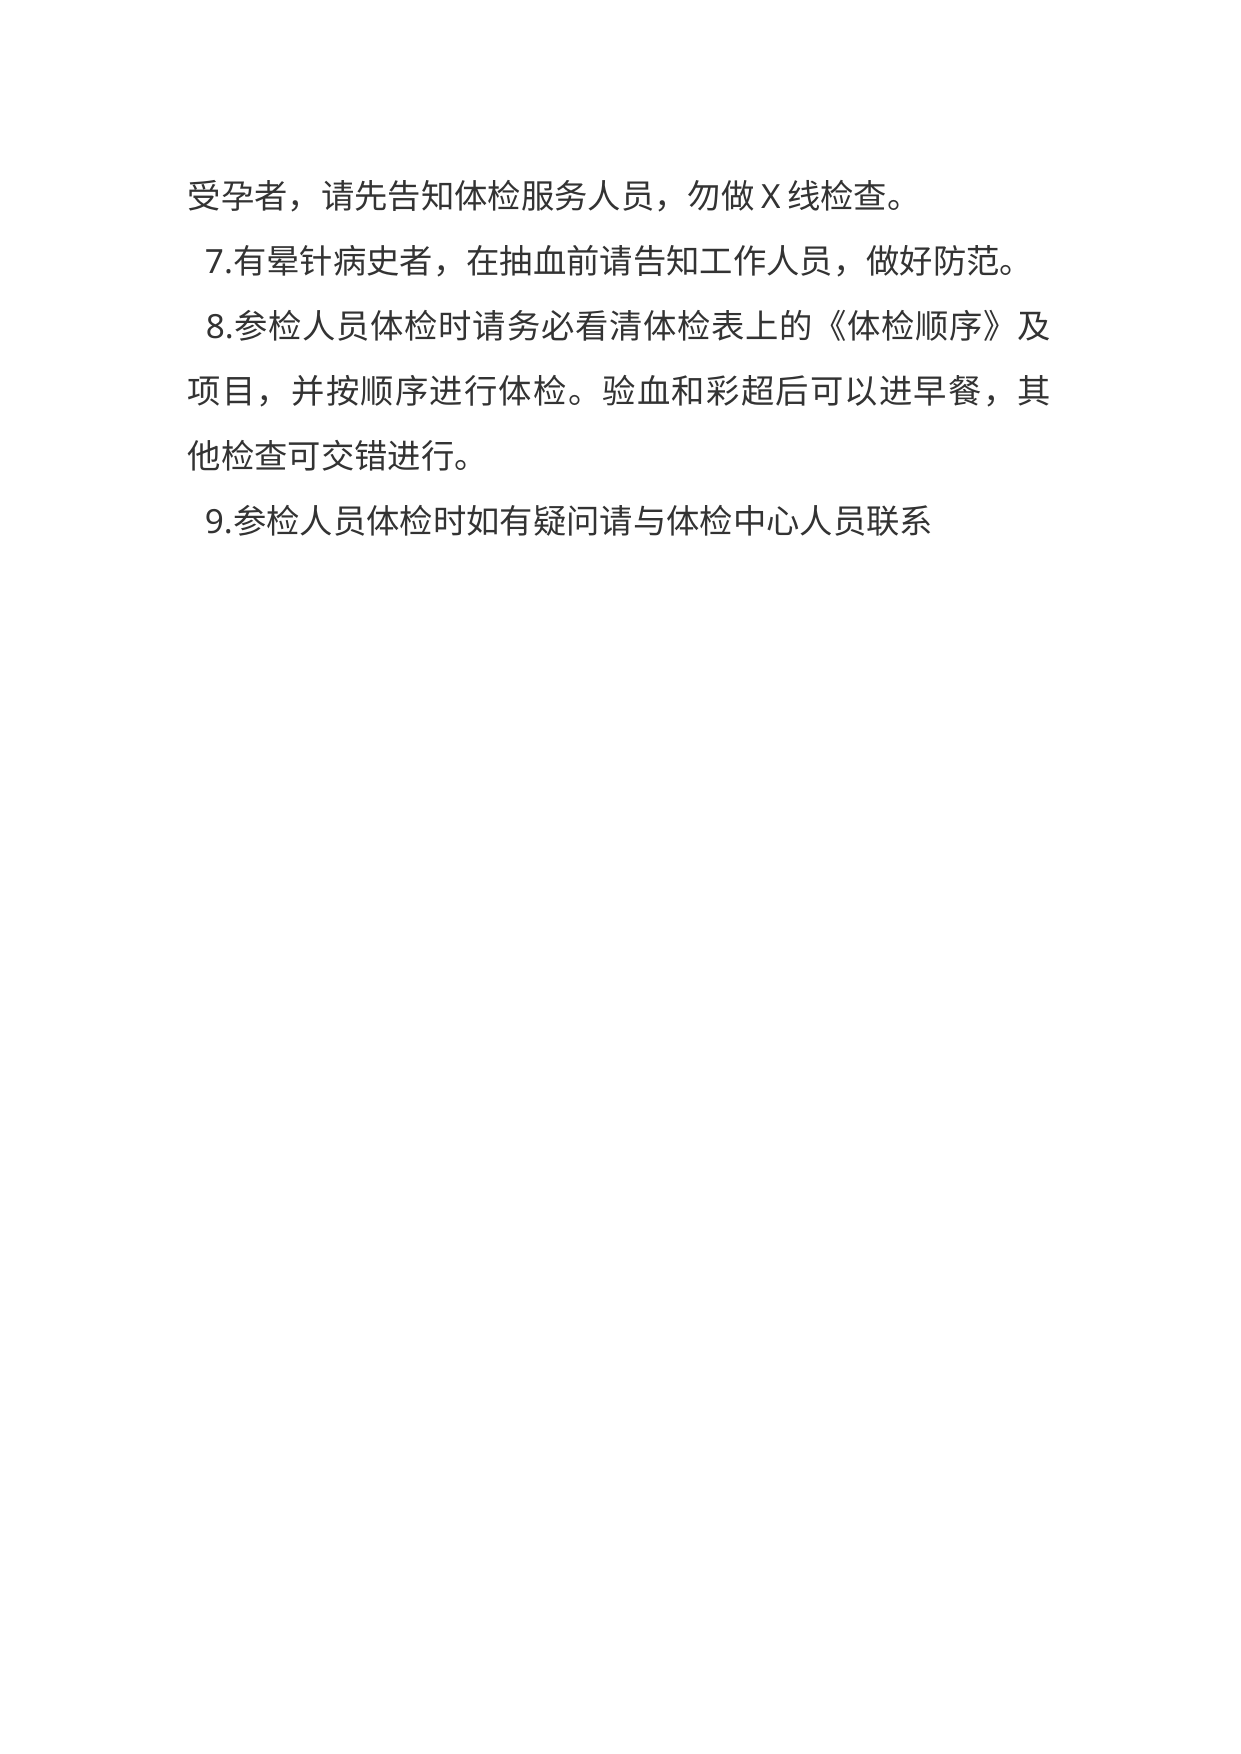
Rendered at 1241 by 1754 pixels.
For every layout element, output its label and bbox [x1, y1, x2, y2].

text [187, 162, 1053, 552]
